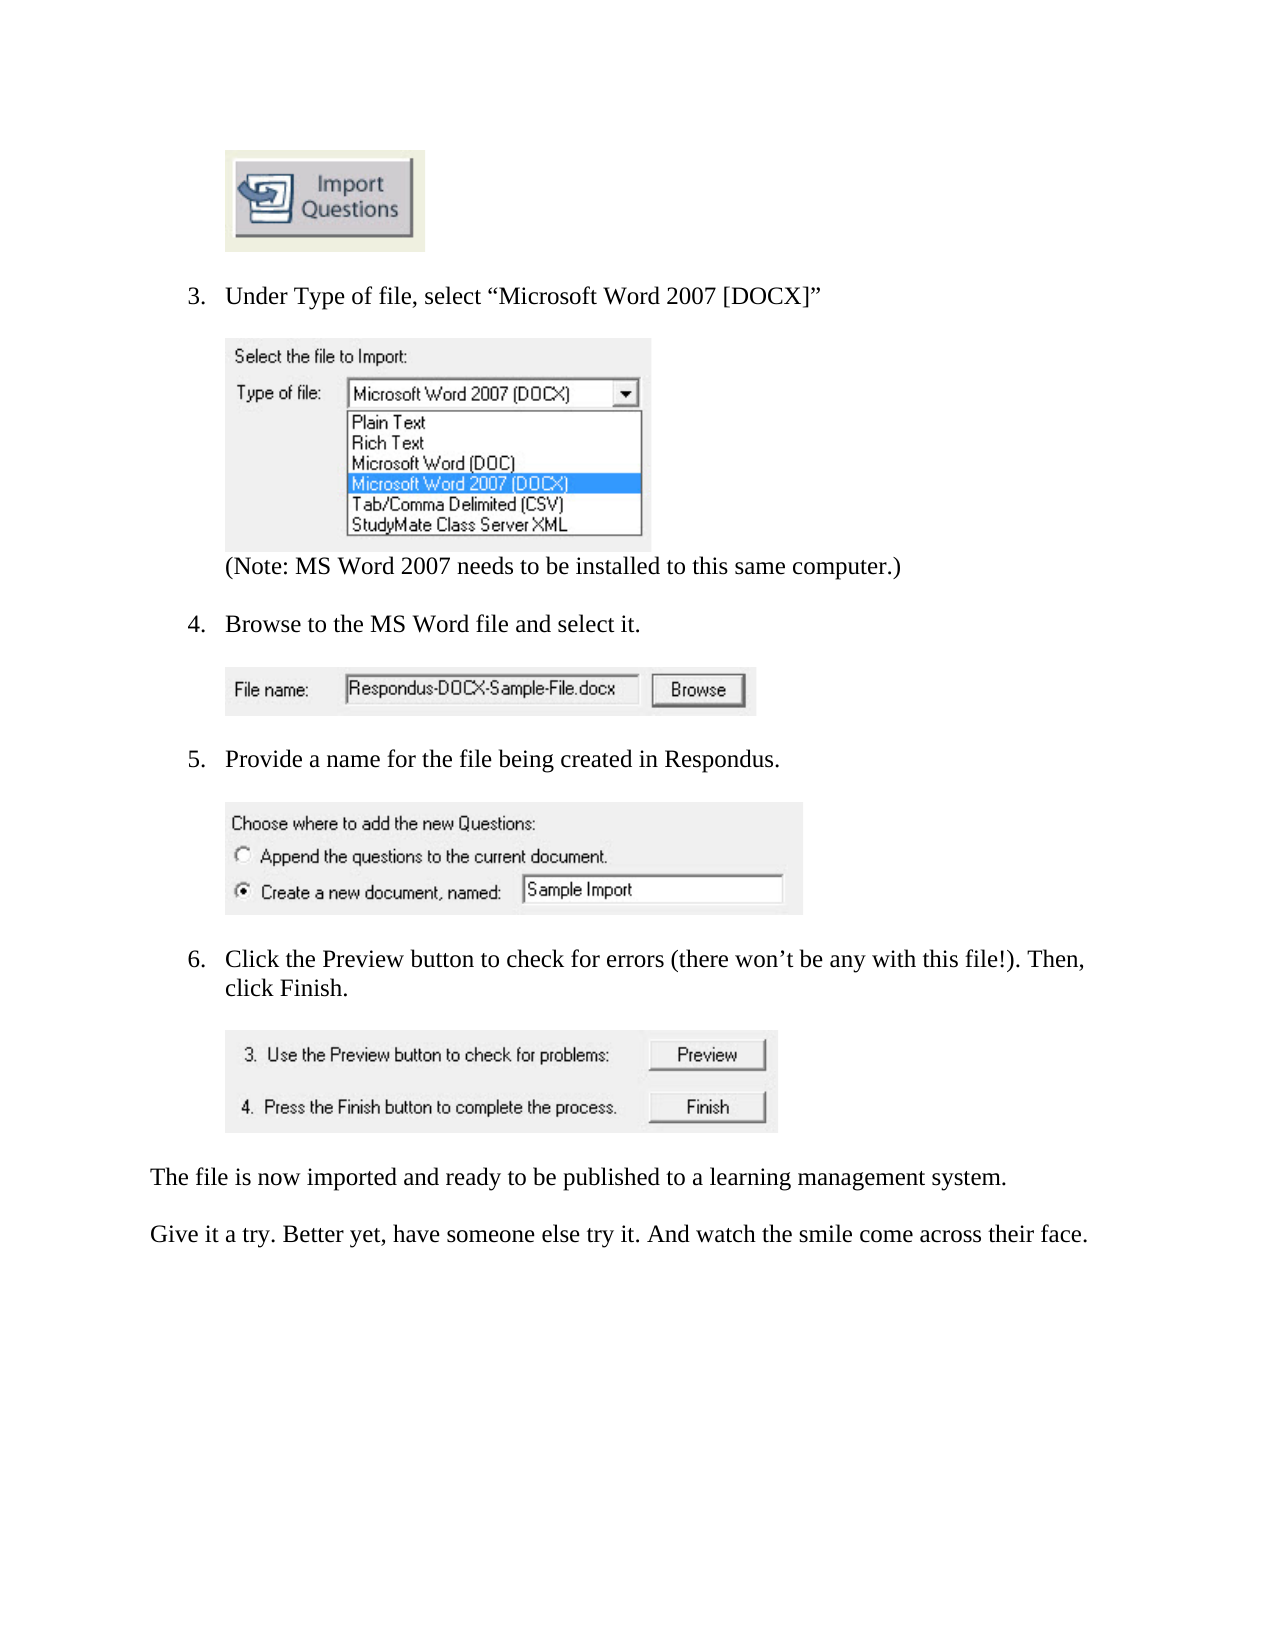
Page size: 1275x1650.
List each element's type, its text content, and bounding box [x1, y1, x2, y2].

picture [225, 1030, 779, 1133]
picture [225, 667, 757, 716]
list Under Type of file, select “Microsoft Word 2007 [DOCX]” [187, 281, 1125, 309]
picture [225, 338, 652, 552]
text Give it a try. Better yet, have someone else try it. And watch the smile come across their face. [150, 1219, 1125, 1248]
list Click the Preview button to check for errors (there won’t be any with this file!). Then, click Finish. [187, 944, 1125, 1002]
picture [225, 802, 804, 915]
picture [225, 150, 426, 252]
text The file is now imported and ready to be published to a learning management system. [150, 1162, 1125, 1190]
list Browse to the MS Word file and select it. [187, 609, 1125, 638]
list Provide a name for the file being created in Respondus. [187, 744, 1125, 773]
